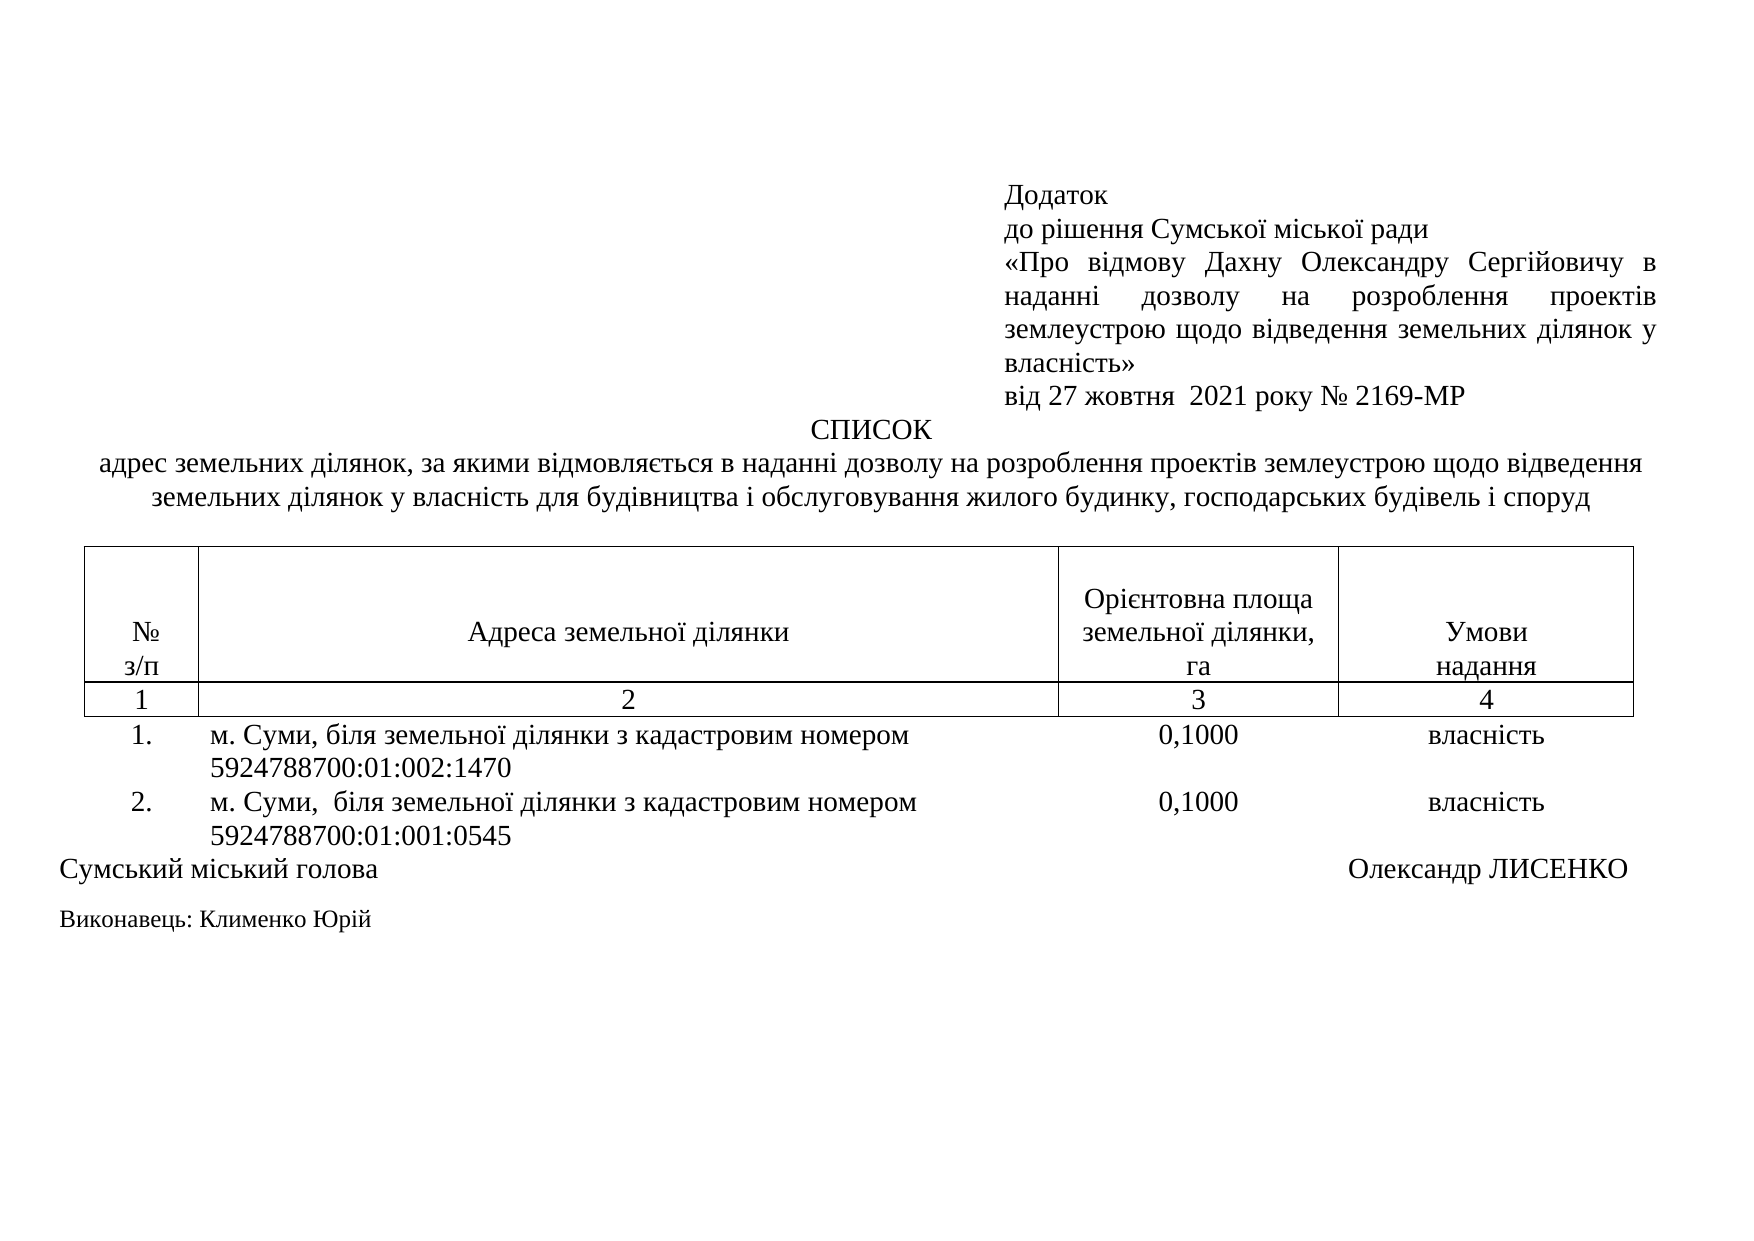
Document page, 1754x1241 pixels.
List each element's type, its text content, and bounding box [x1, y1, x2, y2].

table_cell 0,1000 [1058, 784, 1339, 851]
table_header Адреса земельної ділянки [199, 547, 1058, 681]
text адрес земельних ділянок, за якими відмовляється в наданні дозволу на розроблення проектів землеустрою щодо відведення земельних ділянок у власність для будівництва і обслуговування жилого будинку, господарських будівель і споруд [59, 446, 1683, 513]
text Додаток [1004, 177, 1665, 211]
table_cell 0,1000 [1058, 717, 1339, 784]
table_header Умови надання [1339, 547, 1633, 681]
table_header № з/п [85, 547, 198, 681]
table_cell м. Суми, біля земельної ділянки з кадастровим номером 5924788700:01:002:1470 [199, 717, 1058, 784]
table_cell власність [1339, 717, 1634, 784]
text СПИСОК [59, 412, 1683, 446]
table_header Орієнтовна площа земельної ділянки, га [1059, 547, 1338, 681]
table_cell 2. [84, 784, 199, 851]
table_cell 1. [84, 717, 199, 784]
text «Про відмову Дахну Олександру Сергійовичу в наданні дозволу на розроблення проектів землеустрою щодо відведення земельних ділянок у власність» [1004, 244, 1657, 378]
table_cell 4 [1339, 683, 1633, 716]
text Виконавець: Клименко Юрій [59, 904, 1683, 933]
text від 27 жовтня 2021 року № 2169-МР [1004, 378, 1683, 412]
table_cell 3 [1059, 683, 1338, 716]
table_cell 2 [199, 683, 1058, 716]
table_cell м. Суми, біля земельної ділянки з кадастровим номером 5924788700:01:001:0545 [199, 784, 1058, 851]
text Сумський міський голова Олександр ЛИСЕНКО [59, 680, 1734, 885]
table_cell 1 [85, 683, 198, 716]
table_cell власність [1339, 784, 1634, 851]
text до рішення Сумської міської ради [1004, 211, 1683, 244]
